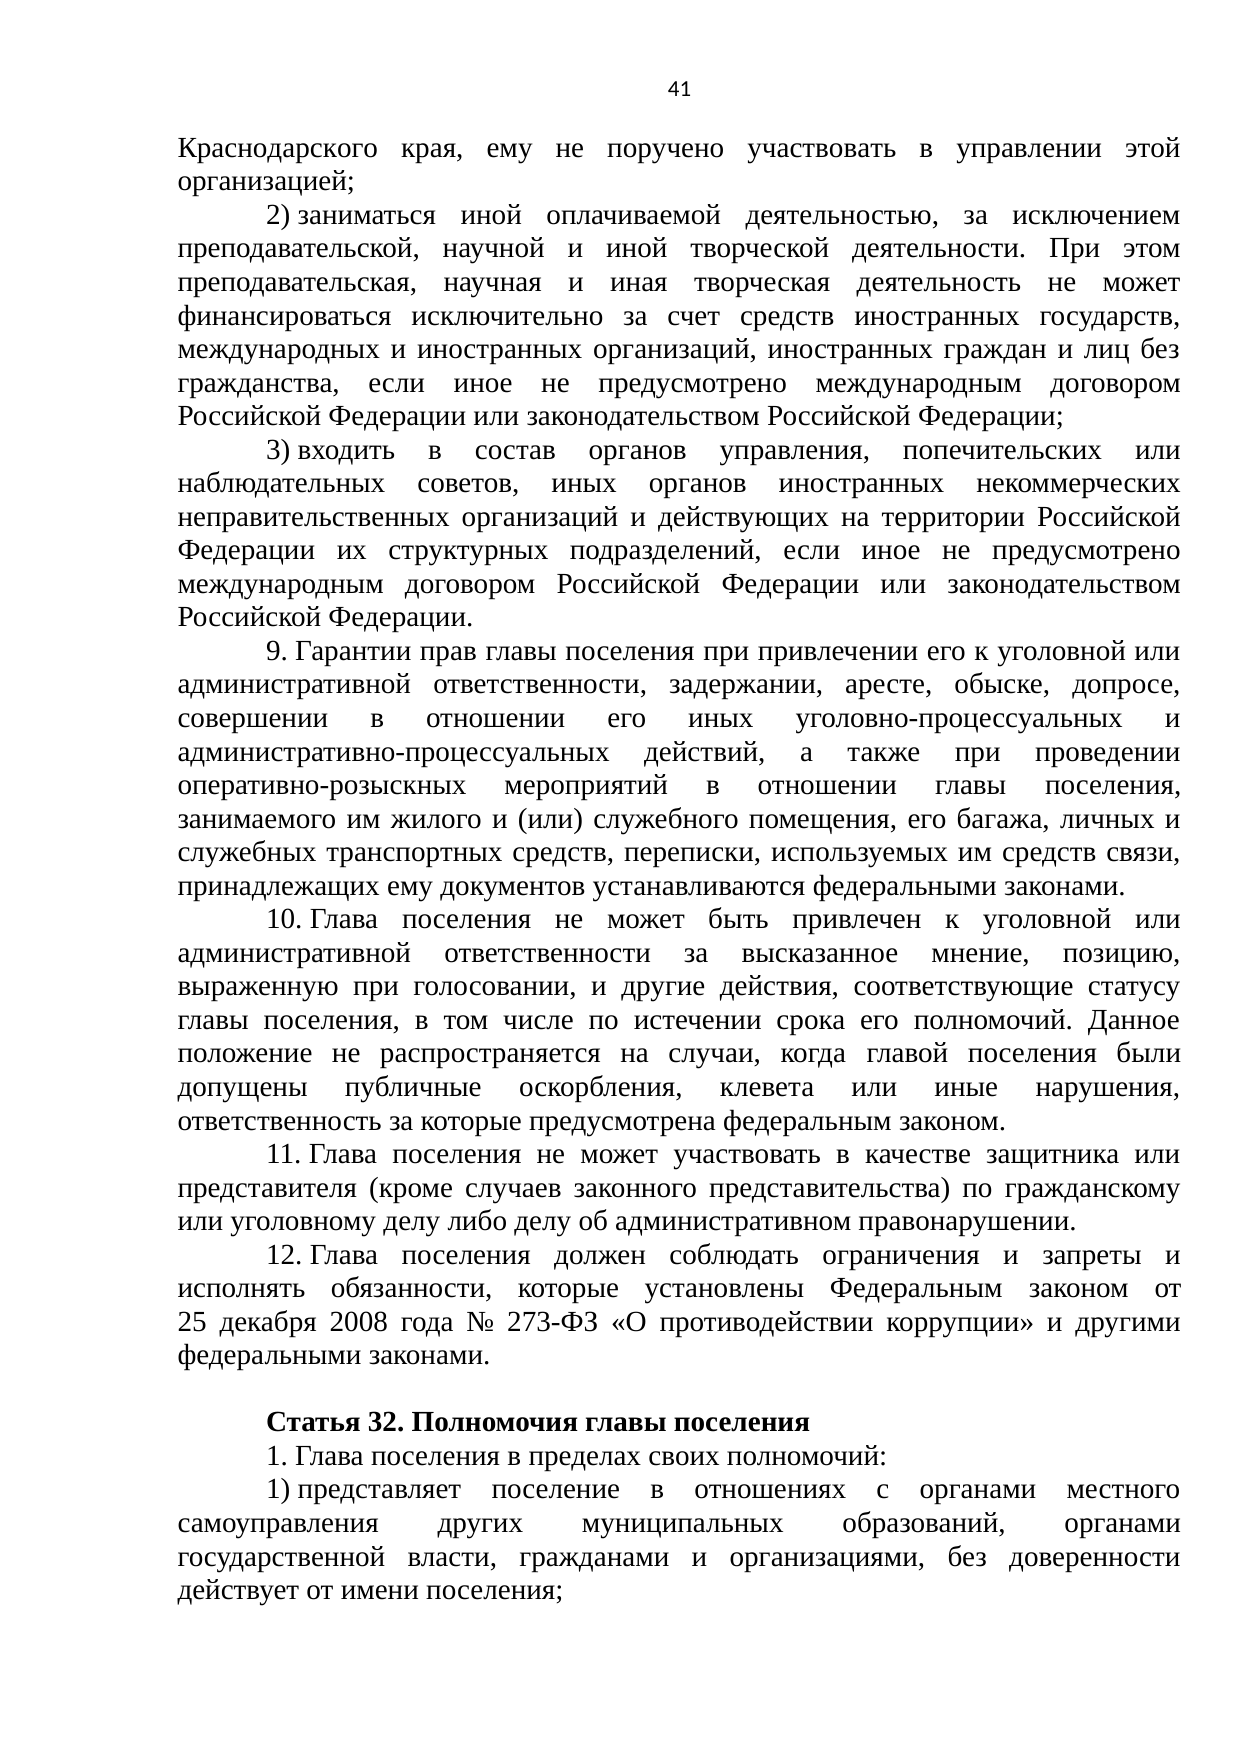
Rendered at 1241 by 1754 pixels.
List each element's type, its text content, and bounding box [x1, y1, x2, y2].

text 2) заниматься иной оплачиваемой деятельностью, за исключением преподавательской, научной и иной творческой деятельности. При этом преподавательская, научная и иная творческая деятельность не может финансироваться исключительно за счет средств иностранных государств, международных и иностранных организаций, иностранных граждан и лиц без гражданства, если иное не предусмотрено международным договором Российской Федерации или законодательством Российской Федерации; [177, 197, 1181, 432]
text 1. Глава поселения в пределах своих полномочий: [177, 1438, 1181, 1472]
text 9. Гарантии прав главы поселения при привлечении его к уголовной или административной ответственности, задержании, аресте, обыске, допросе, совершении в отношении его иных уголовно-процессуальных и административно-процессуальных действий, а также при проведении оперативно-розыскных мероприятий в отношении главы поселения, занимаемого им жилого и (или) служебного помещения, его багажа, личных и служебных транспортных средств, переписки, используемых им средств связи, принадлежащих ему документов устанавливаются федеральными законами. [177, 633, 1181, 901]
text Статья 32. Полномочия главы поселения [177, 1404, 1181, 1438]
text 11. Глава поселения не может участвовать в качестве защитника или представителя (кроме случаев законного представительства) по гражданскому или уголовному делу либо делу об административном правонарушении. [177, 1136, 1181, 1237]
text 3) входить в состав органов управления, попечительских или наблюдательных советов, иных органов иностранных некоммерческих неправительственных организаций и действующих на территории Российской Федерации их структурных подразделений, если иное не предусмотрено международным договором Российской Федерации или законодательством Российской Федерации. [177, 432, 1181, 633]
text 12. Глава поселения должен соблюдать ограничения и запреты и исполнять обязанности, которые установлены Федеральным законом от 25 декабря 2008 года № 273-ФЗ «О противодействии коррупции» и другими федеральными законами. [177, 1237, 1181, 1371]
text 1) представляет поселение в отношениях с органами местного самоуправления других муниципальных образований, органами государственной власти, гражданами и организациями, без доверенности действует от имени поселения; [177, 1472, 1181, 1606]
text 10. Глава поселения не может быть привлечен к уголовной или административной ответственности за высказанное мнение, позицию, выраженную при голосовании, и другие действия, соответствующие статусу главы поселения, в том числе по истечении срока его полномочий. Данное положение не распространяется на случаи, когда главой поселения были допущены публичные оскорбления, клевета или иные нарушения, ответственность за которые предусмотрена федеральным законом. [177, 901, 1181, 1136]
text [177, 130, 1181, 197]
